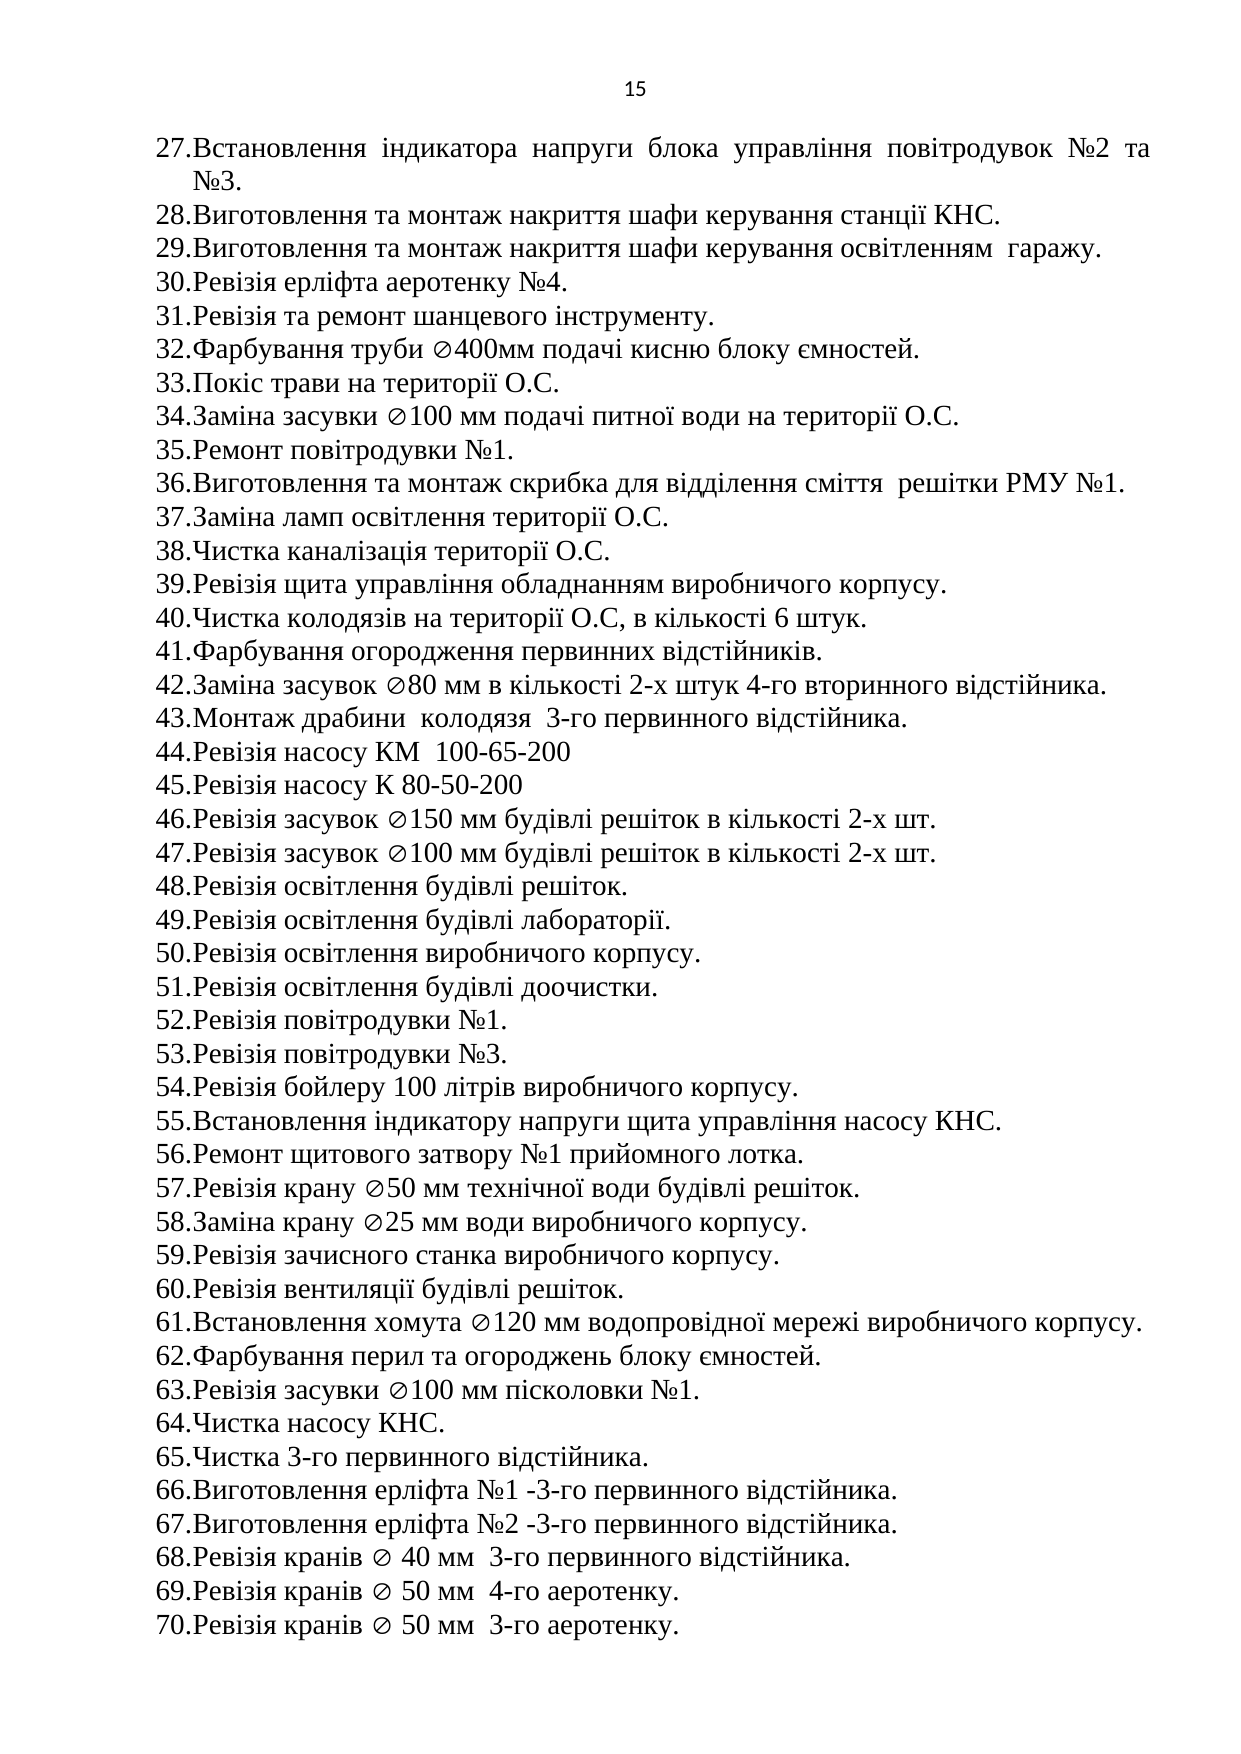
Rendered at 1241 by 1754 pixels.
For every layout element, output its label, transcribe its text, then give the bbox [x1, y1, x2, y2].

list Ревізія освітлення будівлі решіток. [155, 868, 1152, 902]
list Чистка каналізація території О.С. [155, 533, 1152, 566]
list Ревізія вентиляції будівлі решіток. [155, 1271, 1152, 1304]
list Заміна засувки 100 мм подачі питної води на території О.С. [155, 398, 1152, 432]
list Ревізія засувок 100 мм будівлі решіток в кількості 2-х шт. [155, 835, 1152, 868]
list Ревізія крану 50 мм технічної води будівлі решіток. [155, 1170, 1152, 1204]
list Ревізія кранів 40 мм 3-го первинного відстійника. [155, 1539, 1152, 1573]
list Ревізія кранів 50 мм 4-го аеротенку. [155, 1573, 1152, 1607]
list Монтаж драбини колодязя 3-го первинного відстійника. [155, 700, 1152, 734]
list Виготовлення ерліфта №1 -3-го первинного відстійника. [155, 1472, 1152, 1506]
list Ревізія повітродувки №3. [155, 1036, 1152, 1069]
list Фарбування труби 400мм подачі кисню блоку ємностей. [155, 331, 1152, 365]
list Встановлення індикатору напруги щита управління насосу КНС. [155, 1103, 1152, 1137]
list Ремонт щитового затвору №1 прийомного лотка. [155, 1137, 1152, 1170]
list Виготовлення ерліфта №2 -3-го первинного відстійника. [155, 1506, 1152, 1539]
list Ревізія щита управління обладнанням виробничого корпусу. [155, 566, 1152, 600]
list Ремонт повітродувки №1. [155, 432, 1152, 466]
list Ревізія освітлення будівлі лабораторії. [155, 902, 1152, 935]
list Ревізія ерліфта аеротенку №4. [155, 264, 1152, 298]
list Ревізія насосу КМ 100-65-200 [155, 734, 1152, 767]
list Встановлення хомута 120 мм водопровідної мережі виробничого корпусу. [155, 1304, 1152, 1338]
list Чистка колодязів на території О.С, в кількості 6 штук. [155, 600, 1152, 633]
list Ревізія кранів 50 мм 3-го аеротенку. [155, 1607, 1152, 1641]
list Чистка насосу КНС. [155, 1405, 1152, 1439]
list Ревізія повітродувки №1. [155, 1002, 1152, 1036]
list Ревізія бойлеру 100 літрів виробничого корпусу. [155, 1069, 1152, 1103]
list Виготовлення та монтаж накриття шафи керування станції КНС. [155, 197, 1152, 231]
list Заміна ламп освітлення території О.С. [155, 499, 1152, 533]
list Заміна засувок 80 мм в кількості 2-х штук 4-го вторинного відстійника. [155, 667, 1152, 700]
list Фарбування огородження первинних відстійників. [155, 633, 1152, 667]
list Встановлення індикатора напруги блока управління повітродувок №2 та №3. [155, 130, 1152, 197]
list Ревізія освітлення виробничого корпусу. [155, 935, 1152, 969]
list Ревізія насосу К 80-50-200 [155, 767, 1152, 801]
list Виготовлення та монтаж скрибка для відділення сміття решітки РМУ №1. [155, 466, 1152, 499]
list Ревізія та ремонт шанцевого інструменту. [155, 298, 1152, 331]
list Ревізія засувки 100 мм пісколовки №1. [155, 1372, 1152, 1405]
list Ревізія освітлення будівлі доочистки. [155, 969, 1152, 1002]
list Ревізія засувок 150 мм будівлі решіток в кількості 2-х шт. [155, 801, 1152, 835]
list Заміна крану 25 мм води виробничого корпусу. [155, 1204, 1152, 1237]
list Виготовлення та монтаж накриття шафи керування освітленням гаражу. [155, 231, 1152, 264]
list Фарбування перил та огороджень блоку ємностей. [155, 1338, 1152, 1372]
list Чистка 3-го первинного відстійника. [155, 1439, 1152, 1472]
list Покіс трави на території О.С. [155, 365, 1152, 398]
list Ревізія зачисного станка виробничого корпусу. [155, 1237, 1152, 1271]
